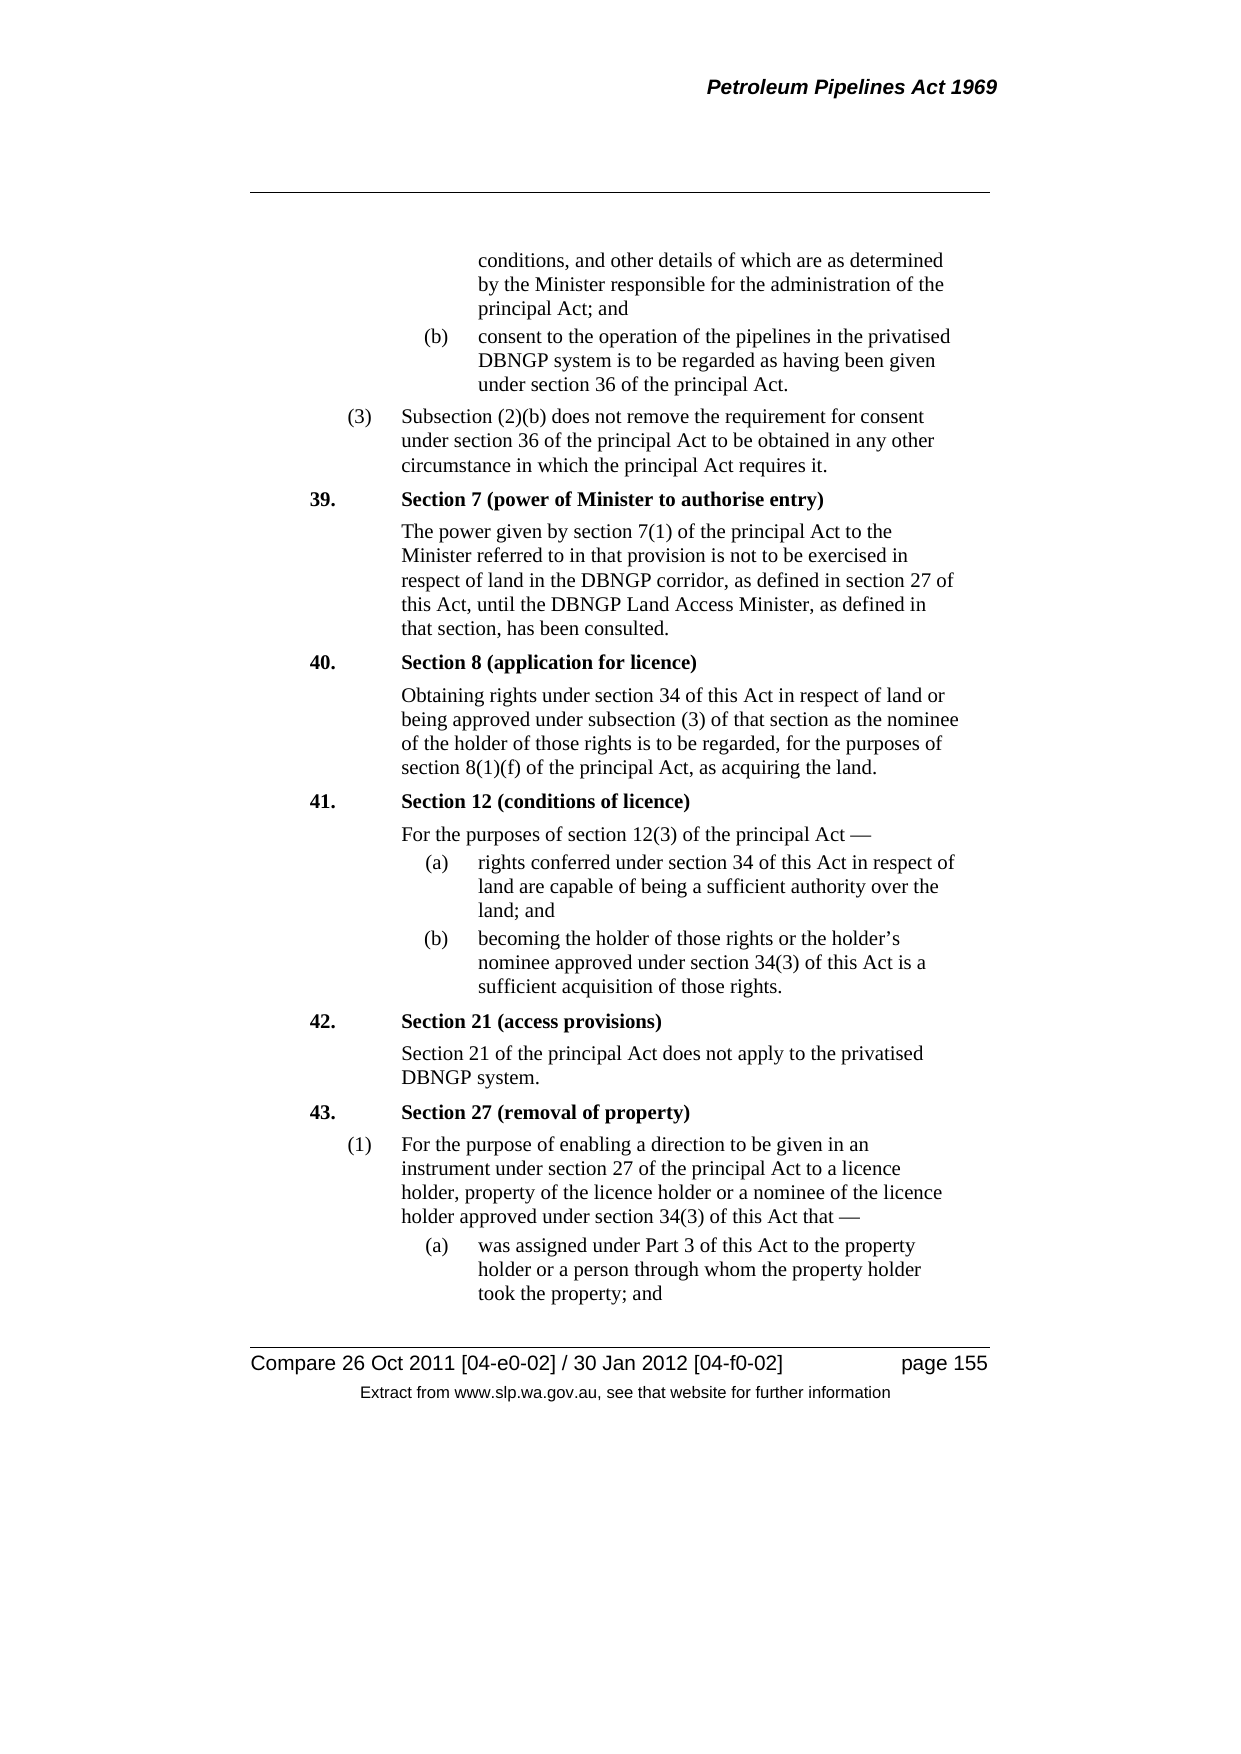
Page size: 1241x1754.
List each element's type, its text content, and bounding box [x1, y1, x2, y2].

text (1) For the purpose of enabling a direction to be given in an instrument under section 27 of the principal Act to a licence holder, property of the licence holder or a nominee of the licence holder approved under section 34(3) of this Act that — [312, 1132, 960, 1228]
text (a) was assigned under Part 3 of this Act to the property holder or a person through whom the property holder took the property; and [389, 1232, 960, 1305]
subtitle 42. Section 21 (access provisions) [309, 1009, 960, 1033]
subtitle 41. Section 12 (conditions of licence) [309, 789, 960, 813]
text (b) consent to the operation of the pipelines in the privatised DBNGP system is to be regarded as having been given under section 36 of the principal Act. [389, 324, 960, 396]
text Obtaining rights under section 34 of this Act in respect of land or being approved under subsection (3) of that section as the nominee of the holder of those rights is to be regarded, for the purposes of section 8(1)(f) of the principal Act, as acquiring the land. [312, 682, 960, 779]
subtitle 40. Section 8 (application for licence) [309, 650, 960, 674]
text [389, 247, 960, 320]
subtitle 43. Section 27 (removal of property) [309, 1100, 960, 1124]
text The power given by section 7(1) of the principal Act to the Minister referred to in that provision is not to be exercised in respect of land in the DBNGP corridor, as defined in section 27 of this Act, until the DBNGP Land Access Minister, as defined in that section, has been consulted. [312, 519, 960, 640]
text For the purposes of section 12(3) of the principal Act — [312, 822, 960, 846]
text (3) Subsection (2)(b) does not remove the requirement for consent under section 36 of the principal Act to be obtained in any other circumstance in which the principal Act requires it. [312, 404, 960, 477]
text Section 21 of the principal Act does not apply to the privatised DBNGP system. [312, 1041, 960, 1089]
text (b) becoming the holder of those rights or the holder’s nominee approved under section 34(3) of this Act is a sufficient acquisition of those rights. [389, 926, 960, 998]
subtitle 39. Section 7 (power of Minister to authorise entry) [309, 487, 960, 511]
text (a) rights conferred under section 34 of this Act in respect of land are capable of being a sufficient authority over the land; and [389, 850, 960, 922]
